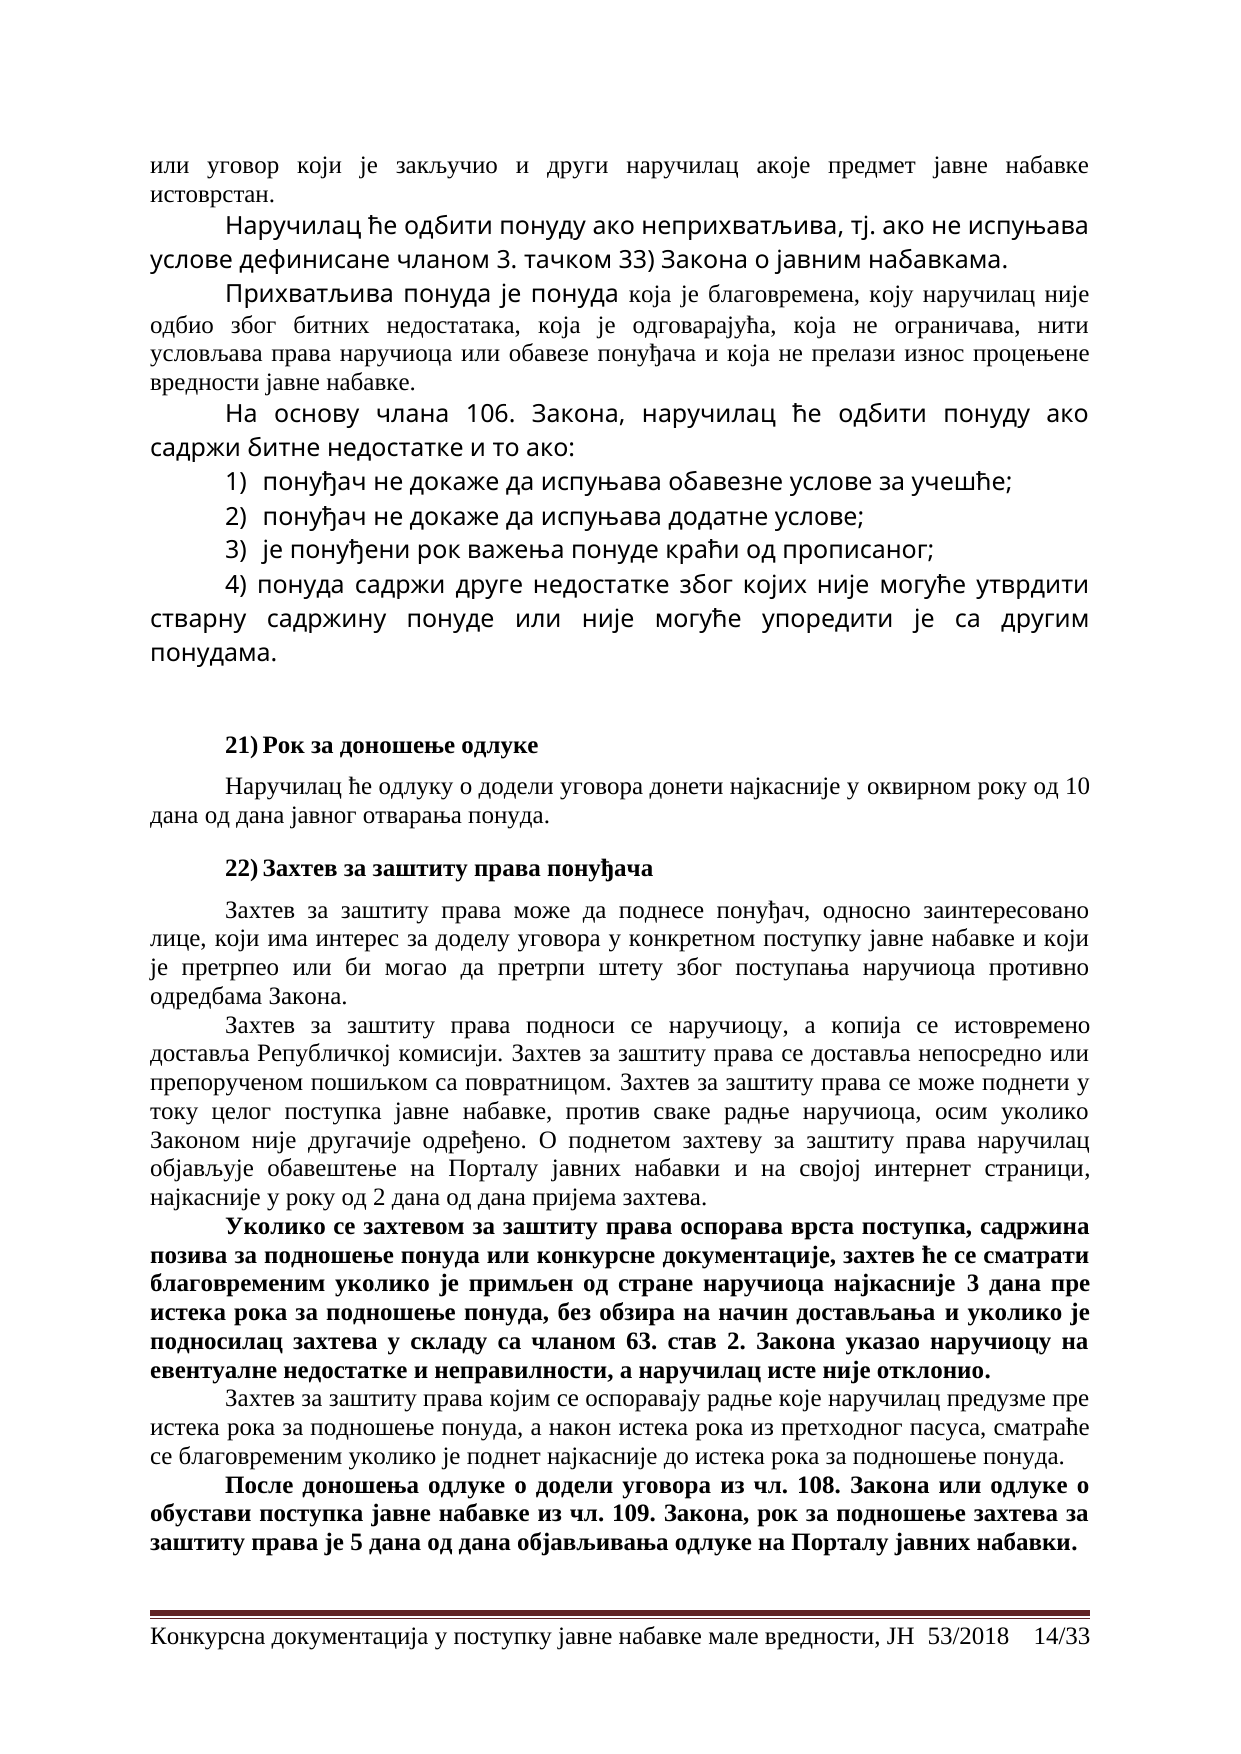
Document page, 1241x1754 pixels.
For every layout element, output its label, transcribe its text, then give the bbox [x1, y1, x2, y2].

list понуђач не докаже да испуњава обавезне услове за учешће; [225, 464, 1090, 498]
list Захтев за заштиту права понуђача [225, 853, 1090, 882]
text Прихватљива понуда је понуда која је благовремена, коју наручилац није одбио због битних недостатака, која је одговарајућа, која не ограничава, нити условљава права наручиоца или обавезе понуђача и која не прелази износ процењене вредности јавне набавке. [150, 276, 1090, 396]
text Захтев за заштиту права подноси се наручиоцу, а копија се истовремено доставља Републичкој комисији. Захтев за заштиту права се доставља непосредно или препорученом пошиљком са повратницом. Захтев за заштиту права се може поднети у току целог поступка јавне набавке, против сваке радње наручиоца, осим уколико Законом није другачије одређено. О поднетом захтеву за заштиту права наручилац објављује обавештење на Порталу јавних набавки и на својој интернет страници, најкасније у року од 2 дана од дана пријема захтева. [150, 1010, 1090, 1211]
text Захтев за заштиту права може да поднесе понуђач, односно заинтересовано лице, који има интерес за доделу уговора у конкретном поступку јавне набавке и који је претрпео или би могао да претрпи штету због поступања наручиоца противно одредбама Закона. [150, 895, 1090, 1010]
text Наручилац ће одлуку о додели уговора донети најкасније у оквирном року од 10 дана од дана јавног отварања понуда. [150, 771, 1090, 828]
list Рок за доношење одлуке [225, 730, 1090, 758]
text 4) понуда садржи друге недостатке због којих није могуће утврдити стварну садржину понуде или није могуће упоредити је са другим понудама. [150, 566, 1090, 668]
text Наручилац ће одбити понуду ако неприхватљива, тј. ако не испуњава услове дефинисане чланом 3. тачком 33) Закона о јавним набавкама. [150, 207, 1090, 276]
text Уколико се захтевом за заштиту права оспорава врста поступка, садржина позива за подношење понуда или конкурсне документације, захтев ће се сматрати благовременим уколико је примљен од стране наручиоца најкасније 3 дана пре истека рока за подношење понуда, без обзира на начин достављања и уколико је подносилац захтева у складу са чланом 63. став 2. Закона указао наручиоцу на евентуалне недостатке и неправилности, а наручилац исте није отклонио. [150, 1211, 1090, 1383]
text 3) је понуђени рок важења понуде краћи од прописаног; [150, 532, 1090, 566]
text На основу члана 106. Закона, наручилац ће одбити понуду ако садржи битне недостатке и то ако: [150, 396, 1090, 464]
text После доношења одлуке о додели уговора из чл. 108. Закона или одлуке о обустави поступка јавне набавке из чл. 109. Закона, рок за подношење захтева за заштиту права је 5 дана од дана објављивања одлуке на Порталу јавних набавки. [150, 1470, 1090, 1556]
text Захтев за заштиту права којим се оспоравају радње које наручилац предузме пре истека рока за подношење понуда, а након истека рока из претходног пасуса, сматраће се благовременим уколико је поднет најкасније до истека рока за подношење понуда. [150, 1383, 1090, 1470]
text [150, 150, 1090, 207]
text 2) понуђач не докаже да испуњава додатне услове; [150, 498, 1090, 532]
